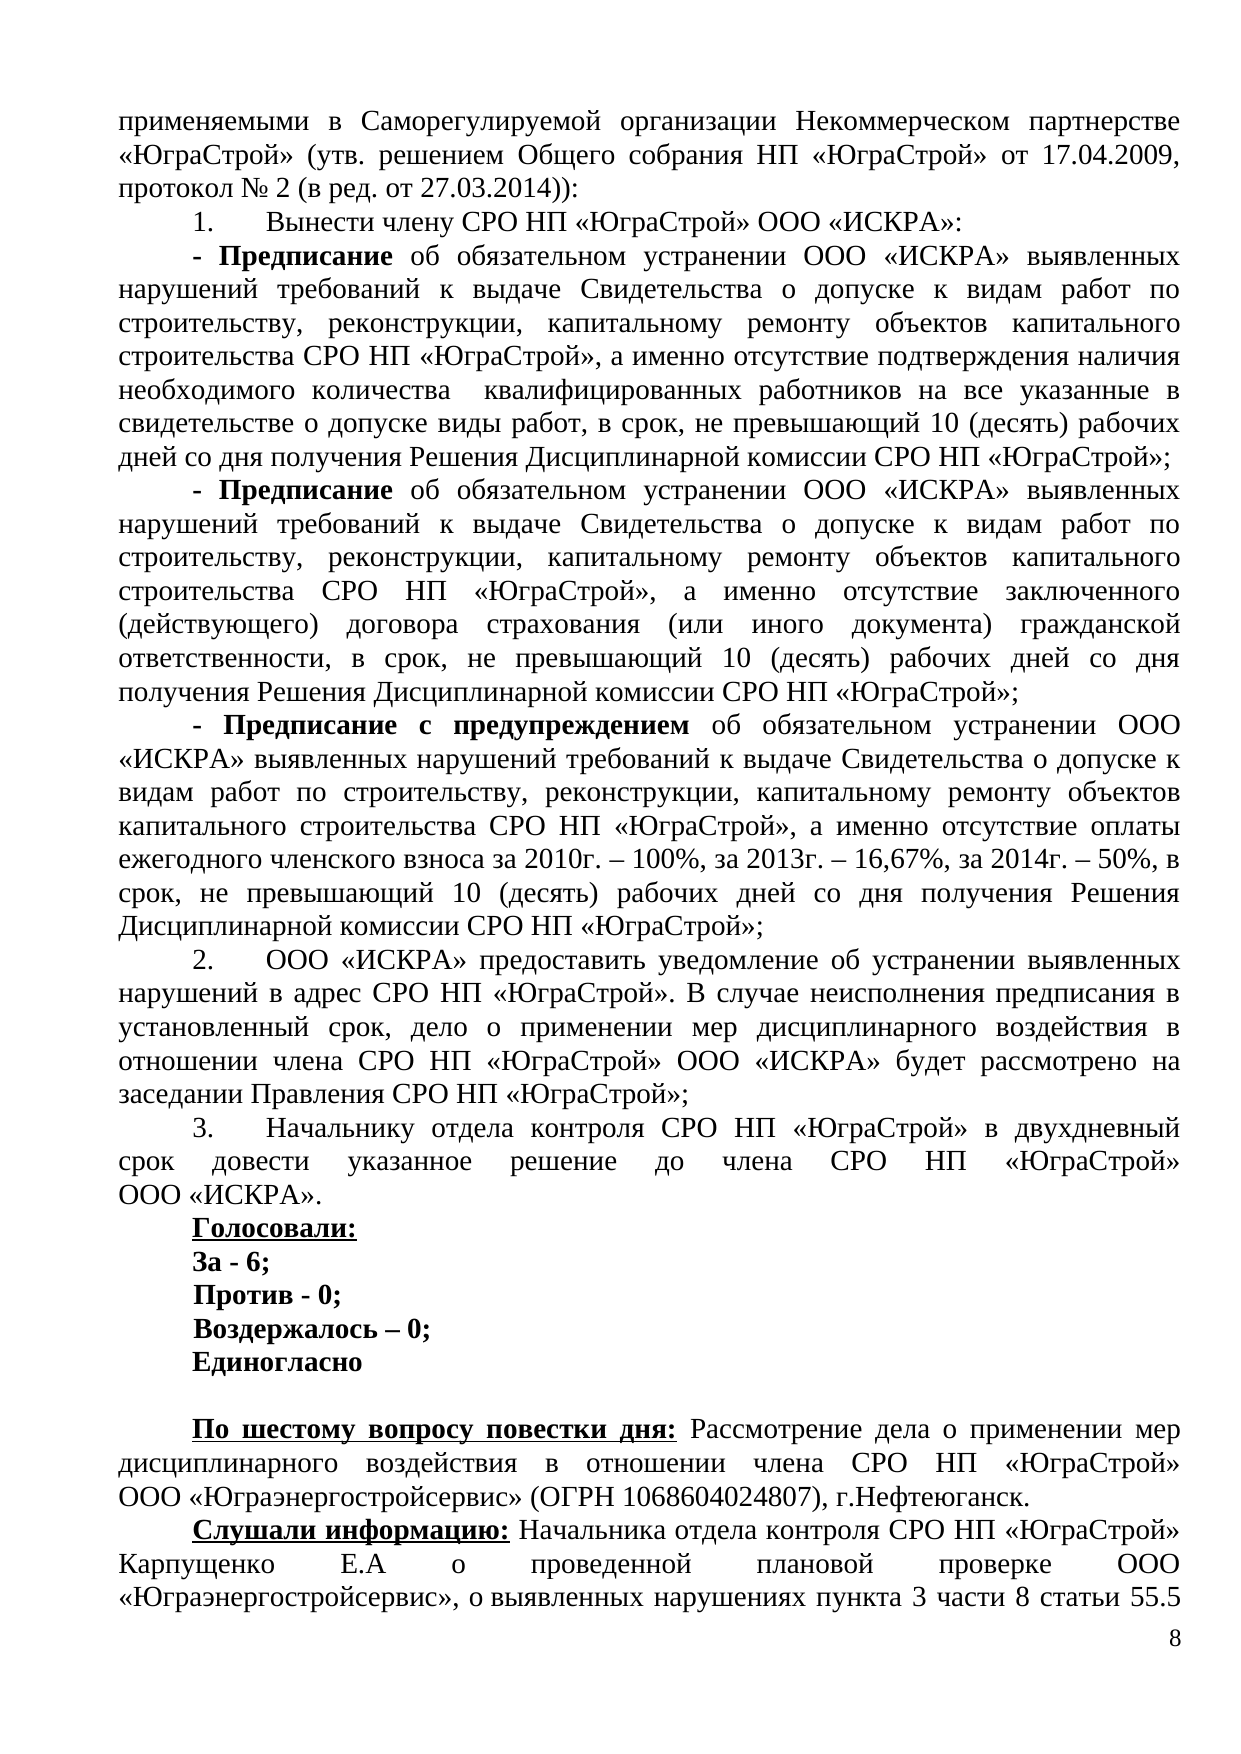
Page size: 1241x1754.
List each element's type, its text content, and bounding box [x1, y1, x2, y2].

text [118, 103, 1181, 204]
text 3. Начальнику отдела контроля СРО НП «ЮграСтрой» в двухдневный срок довести указанное решение до члена СРО НП «ЮграСтрой» ООО «ИСКРА». [118, 1110, 1181, 1210]
text - Предписание об обязательном устранении ООО «ИСКРА» выявленных нарушений требований к выдаче Свидетельства о допуске к видам работ по строительству, реконструкции, капитальному ремонту объектов капитального строительства СРО НП «ЮграСтрой», а именно отсутствие подтверждения наличия необходимого количества квалифицированных работников на все указанные в свидетельстве о допуске виды работ, в срок, не превышающий 10 (десять) рабочих дней со дня получения Решения Дисциплинарной комиссии СРО НП «ЮграСтрой»; [118, 238, 1181, 472]
text Против - 0; [118, 1277, 1181, 1311]
text По шестому вопросу повестки дня: Рассмотрение дела о применении мер дисциплинарного воздействия в отношении члена СРО НП «ЮграСтрой» ООО «Юграэнергостройсервис» (ОГРН 1068604024807), г.Нефтеюганск. [118, 1412, 1181, 1512]
text Голосовали: [118, 1210, 1181, 1244]
text - Предписание об обязательном устранении ООО «ИСКРА» выявленных нарушений требований к выдаче Свидетельства о допуске к видам работ по строительству, реконструкции, капитальному ремонту объектов капитального строительства СРО НП «ЮграСтрой», а именно отсутствие заключенного (действующего) договора страхования (или иного документа) гражданской ответственности, в срок, не превышающий 10 (десять) рабочих дней со дня получения Решения Дисциплинарной комиссии СРО НП «ЮграСтрой»; [118, 472, 1181, 707]
text Воздержалось – 0; [118, 1311, 1181, 1344]
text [118, 1512, 1181, 1613]
text 1. Вынести члену СРО НП «ЮграСтрой» ООО «ИСКРА»: [118, 204, 1181, 238]
text Единогласно [118, 1344, 1181, 1378]
text За - 6; [118, 1244, 1181, 1277]
text - Предписание с предупреждением об обязательном устранении ООО «ИСКРА» выявленных нарушений требований к выдаче Свидетельства о допуске к видам работ по строительству, реконструкции, капитальному ремонту объектов капитального строительства СРО НП «ЮграСтрой», а именно отсутствие оплаты ежегодного членского взноса за 2010г. – 100%, за 2013г. – 16,67%, за 2014г. – 50%, в срок, не превышающий 10 (десять) рабочих дней со дня получения Решения Дисциплинарной комиссии СРО НП «ЮграСтрой»; [118, 707, 1181, 942]
text 2. ООО «ИСКРА» предоставить уведомление об устранении выявленных нарушений в адрес СРО НП «ЮграСтрой». В случае неисполнения предписания в установленный срок, дело о применении мер дисциплинарного воздействия в отношении члена СРО НП «ЮграСтрой» ООО «ИСКРА» будет рассмотрено на заседании Правления СРО НП «ЮграСтрой»; [118, 942, 1181, 1110]
